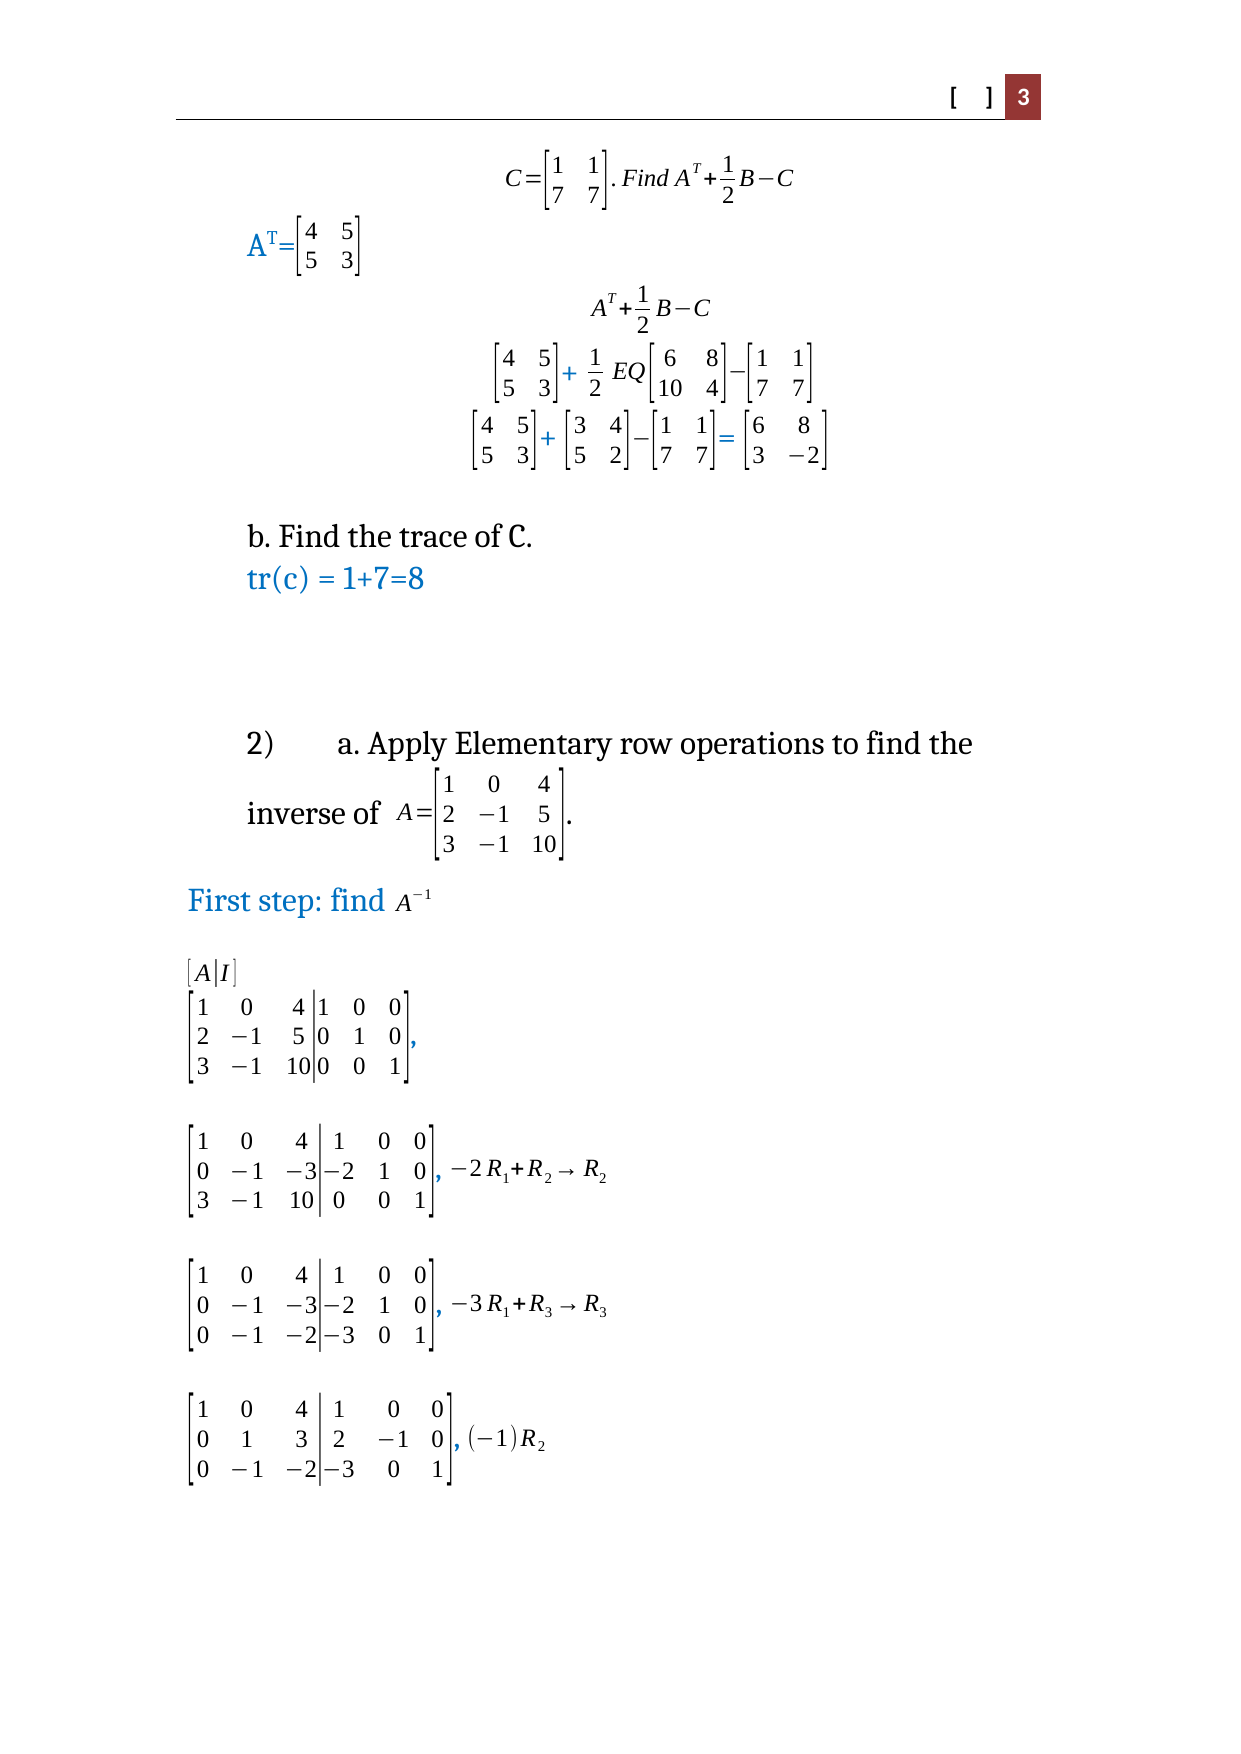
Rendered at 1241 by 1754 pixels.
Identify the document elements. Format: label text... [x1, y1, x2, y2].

list tr(c) = 1+7=8 [247, 559, 1053, 597]
list b. Find the trace of C. [247, 518, 1053, 556]
text First step: find [187, 881, 1053, 920]
list AT= [247, 214, 1053, 277]
list + [247, 342, 1053, 405]
list a. Apply Elementary row operations to find the inverse of . [247, 724, 1053, 862]
text , [187, 1123, 1053, 1219]
list + = [247, 408, 1053, 473]
text , [187, 1391, 1053, 1487]
text , [187, 989, 1053, 1084]
text , [187, 1257, 1053, 1353]
